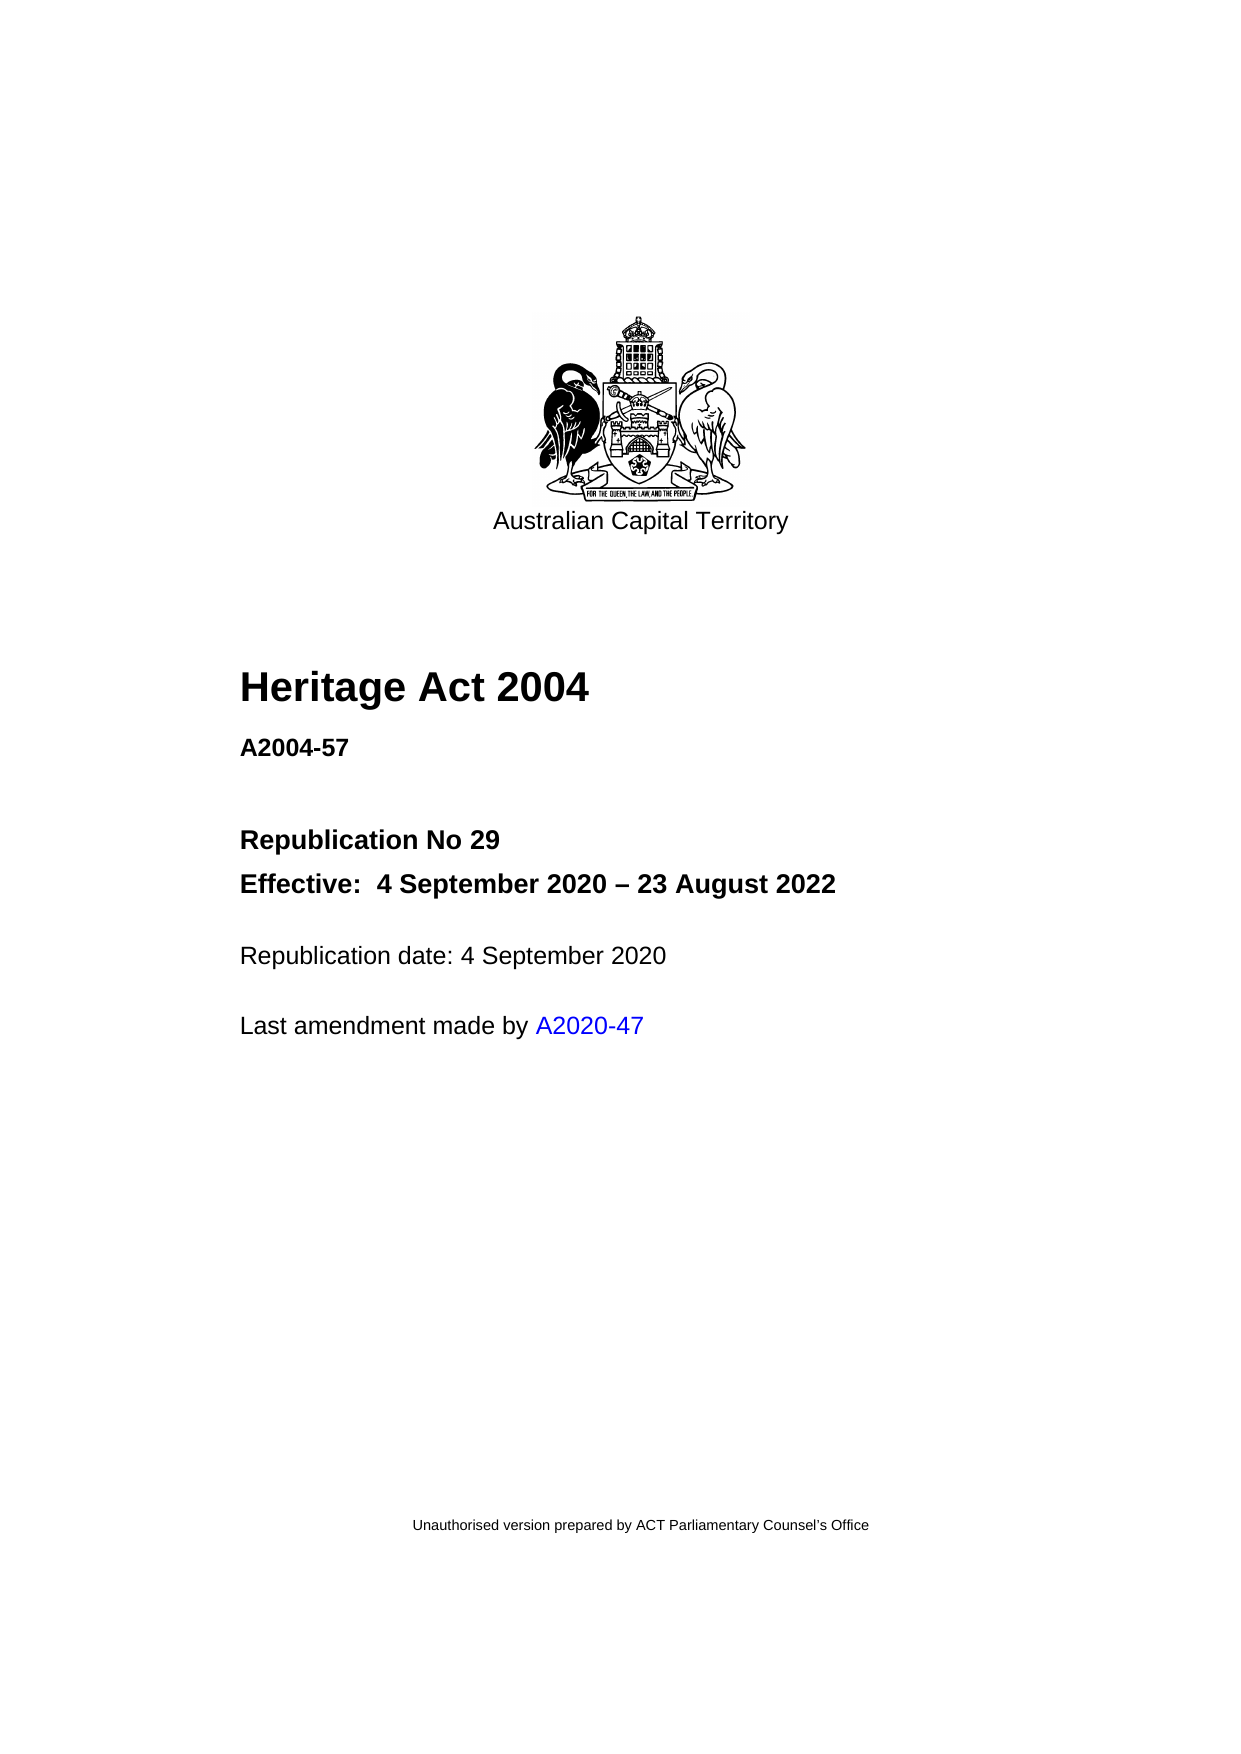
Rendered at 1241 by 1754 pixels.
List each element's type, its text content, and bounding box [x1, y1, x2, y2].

text Australian Capital Territory [239, 506, 1042, 535]
text Republication No 29 [239, 824, 1042, 855]
text A2004-57 [239, 733, 1042, 762]
text Effective: 4 September 2020 – 23 August 2022 [239, 868, 1042, 899]
text Republication date: 4 September 2020 [239, 941, 1042, 969]
picture [531, 312, 751, 507]
text Last amendment made by A2020-47 [239, 1011, 1042, 1040]
